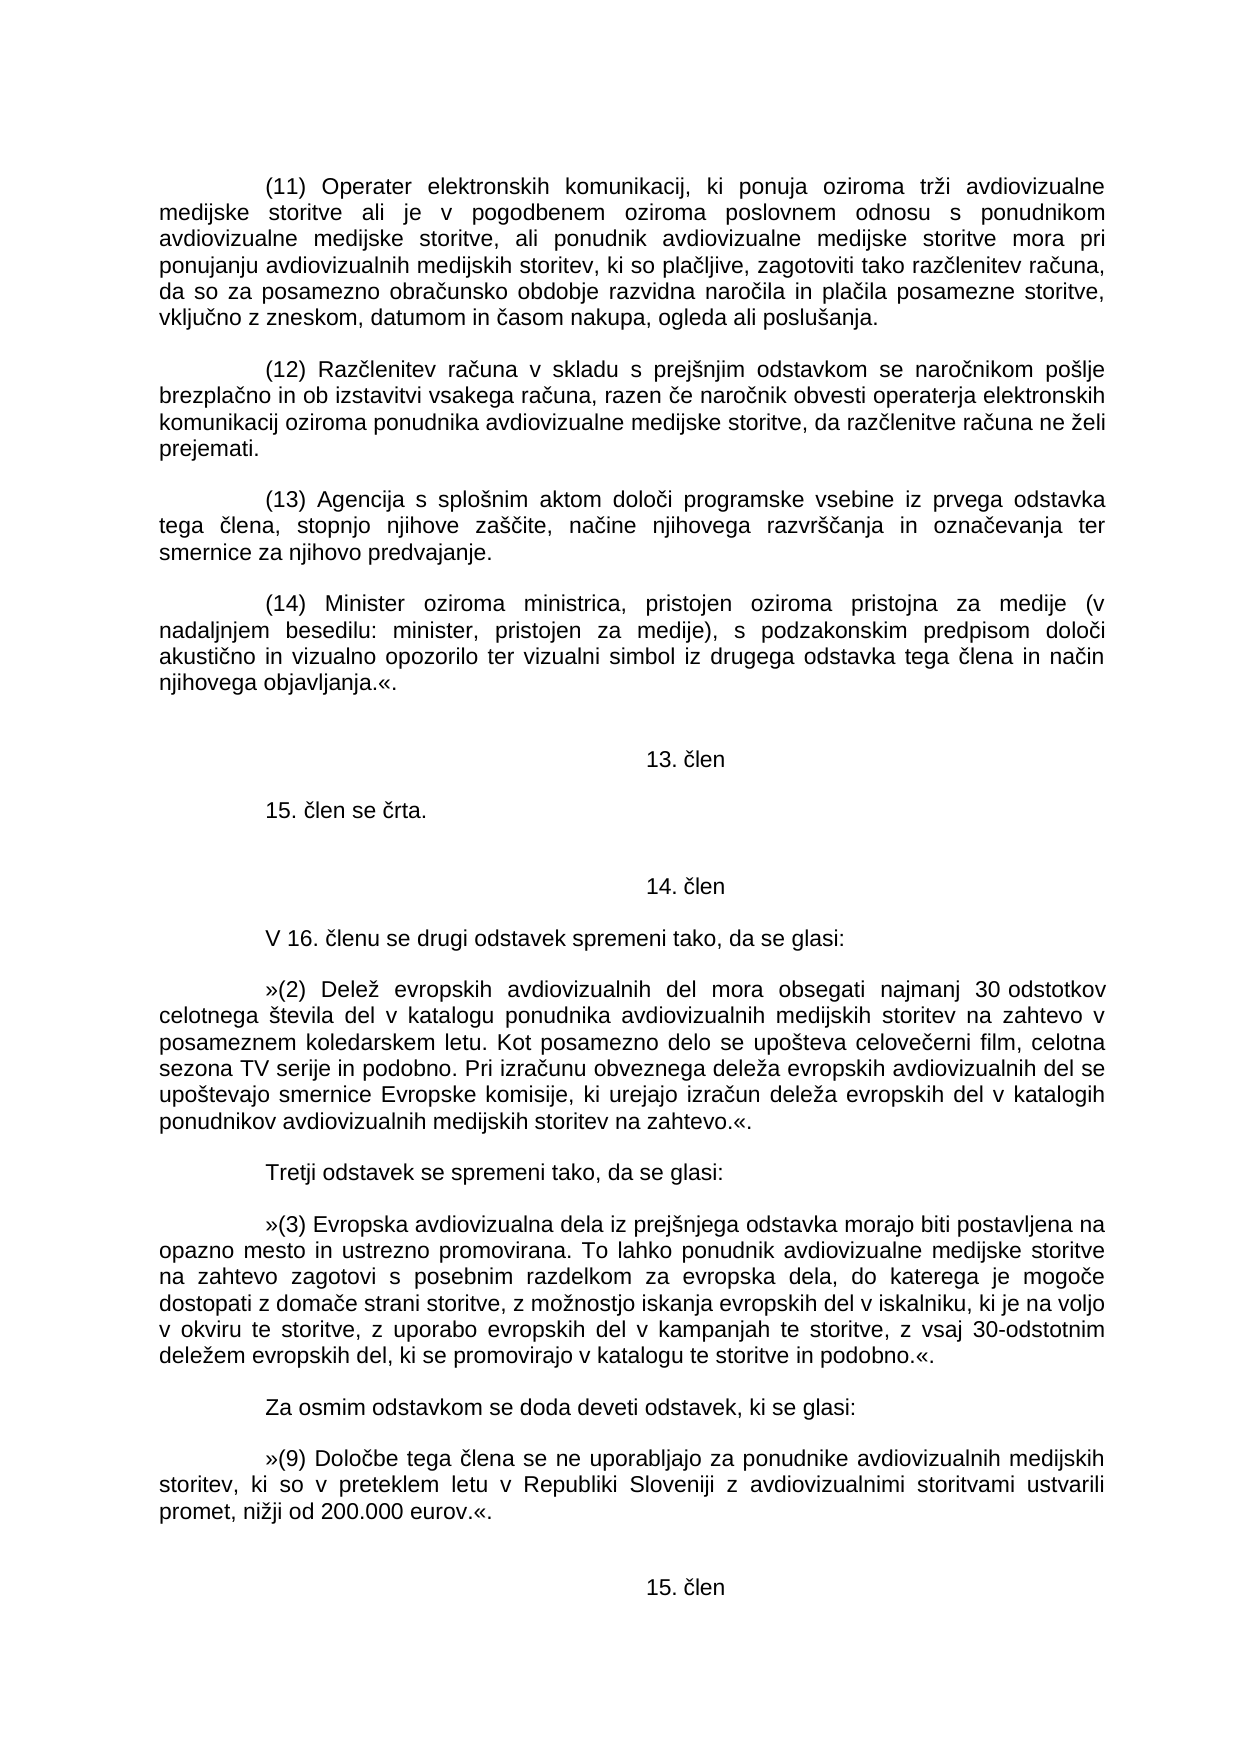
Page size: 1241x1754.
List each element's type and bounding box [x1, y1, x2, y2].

table_cell [148, 148, 1117, 1600]
